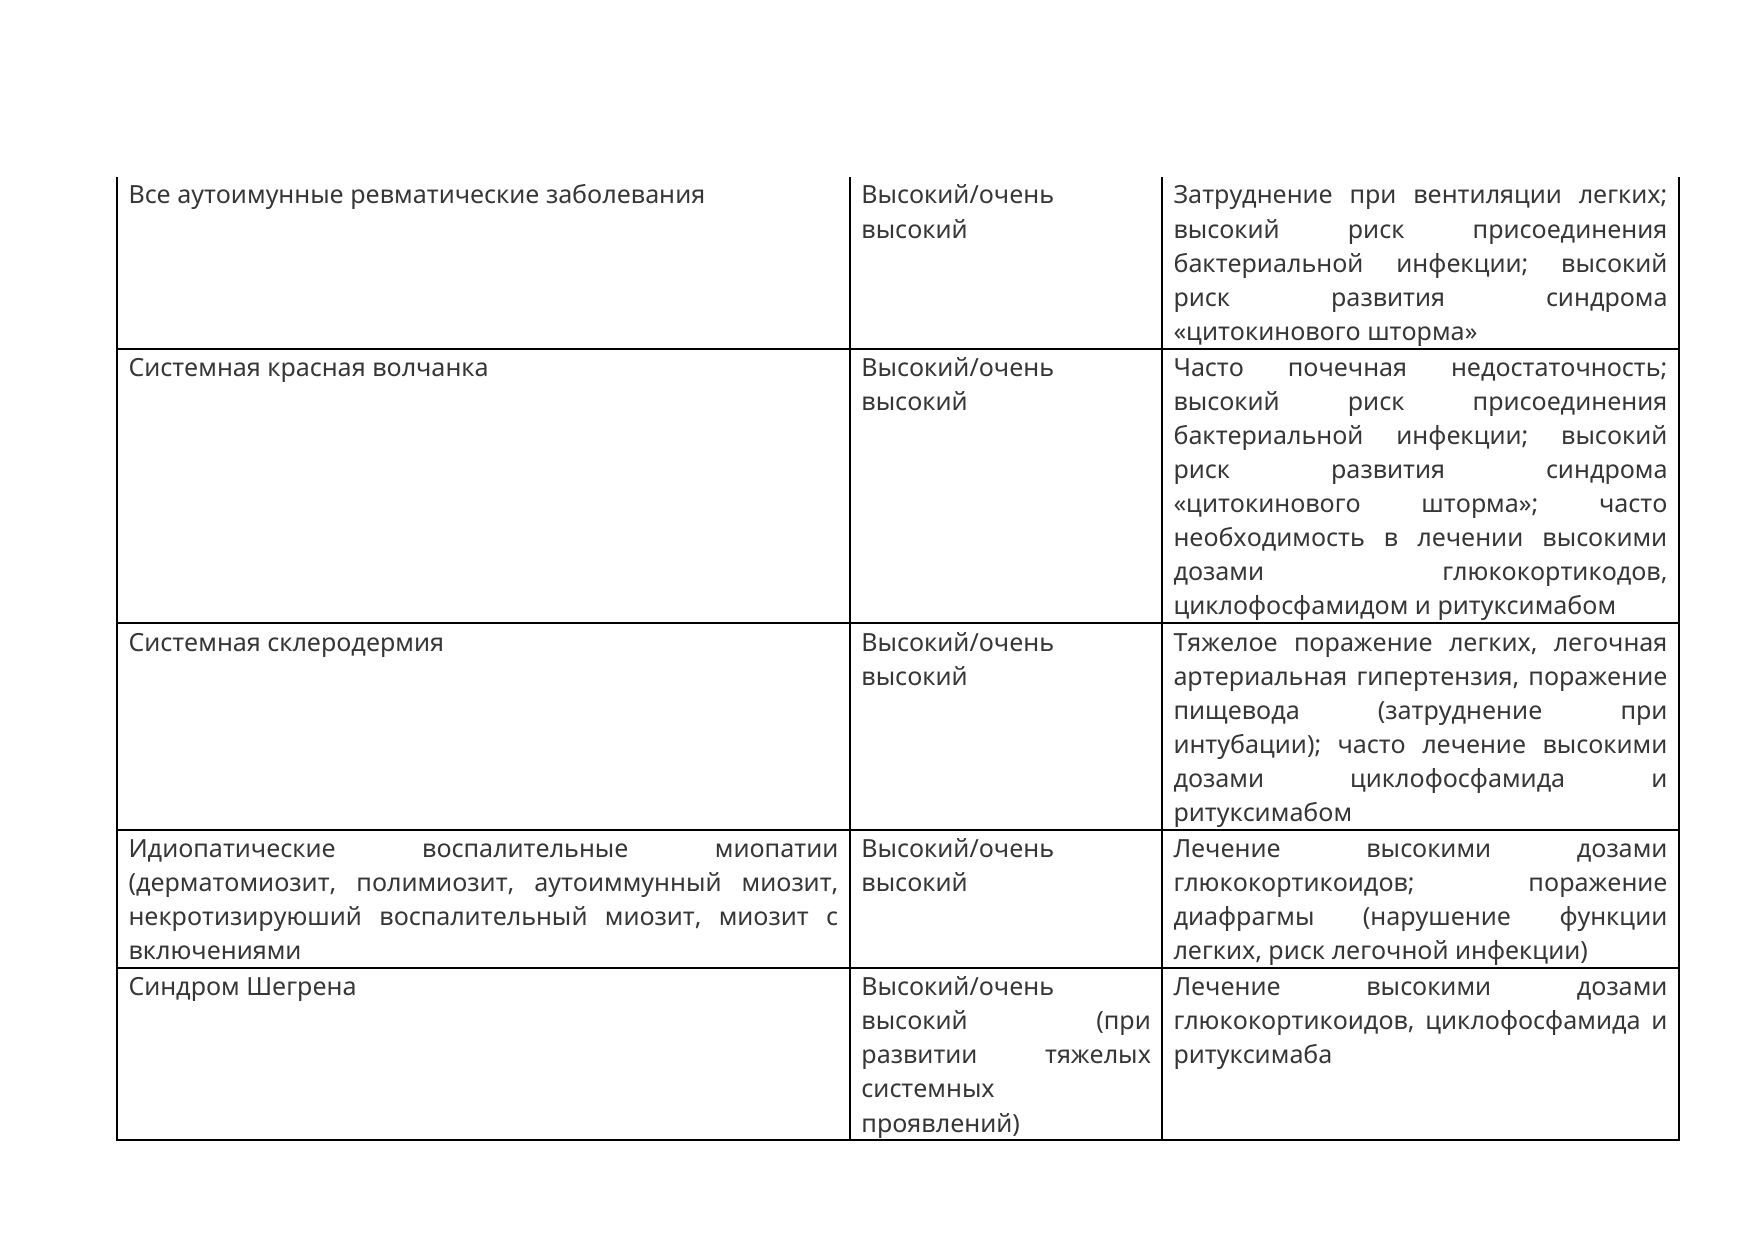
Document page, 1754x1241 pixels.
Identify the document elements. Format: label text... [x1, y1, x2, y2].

table_cell Высокий/очень высокий (при развитии тяжелых системных проявлений) [851, 969, 1161, 1139]
table_cell Лечение высокими дозами глюкокортикоидов; поражение диафрагмы (нарушение функции легких, риск легочной инфекции) [1163, 831, 1678, 967]
table_header Затруднение при вентиляции легких; высокий риск присоединения бактериальной инфекции; высокий риск развития синдрома «цитокинового шторма» [1163, 177, 1678, 347]
table_cell Часто почечная недостаточность; высокий риск присоединения бактериальной инфекции; высокий риск развития синдрома «цитокинового шторма»; часто необходимость в лечении высокими дозами глюкокортикодов, циклофосфамидом и ритуксимабом [1163, 350, 1678, 622]
table_cell Системная склеродермия [118, 624, 849, 828]
table_header Высокий/очень высокий [851, 177, 1161, 347]
table_cell Идиопатические воспалительные миопатии (дерматомиозит, полимиозит, аутоиммунный миозит, некротизируюший воспалительный миозит, миозит с включениями [118, 831, 849, 967]
table_cell Тяжелое поражение легких, легочная артериальная гипертензия, поражение пищевода (затруднение при интубации); часто лечение высокими дозами циклофосфамида и ритуксимабом [1163, 624, 1678, 828]
table_cell Лечение высокими дозами глюкокортикоидов, циклофосфамида и ритуксимаба [1163, 969, 1678, 1139]
table_cell Высокий/очень высокий [851, 350, 1161, 622]
table_cell Высокий/очень высокий [851, 831, 1161, 967]
table_cell Системная красная волчанка [118, 350, 849, 622]
table_cell Высокий/очень высокий [851, 624, 1161, 828]
table_header Все аутоимунные ревматические заболевания [118, 177, 849, 347]
table_cell Синдром Шегрена [118, 969, 849, 1139]
